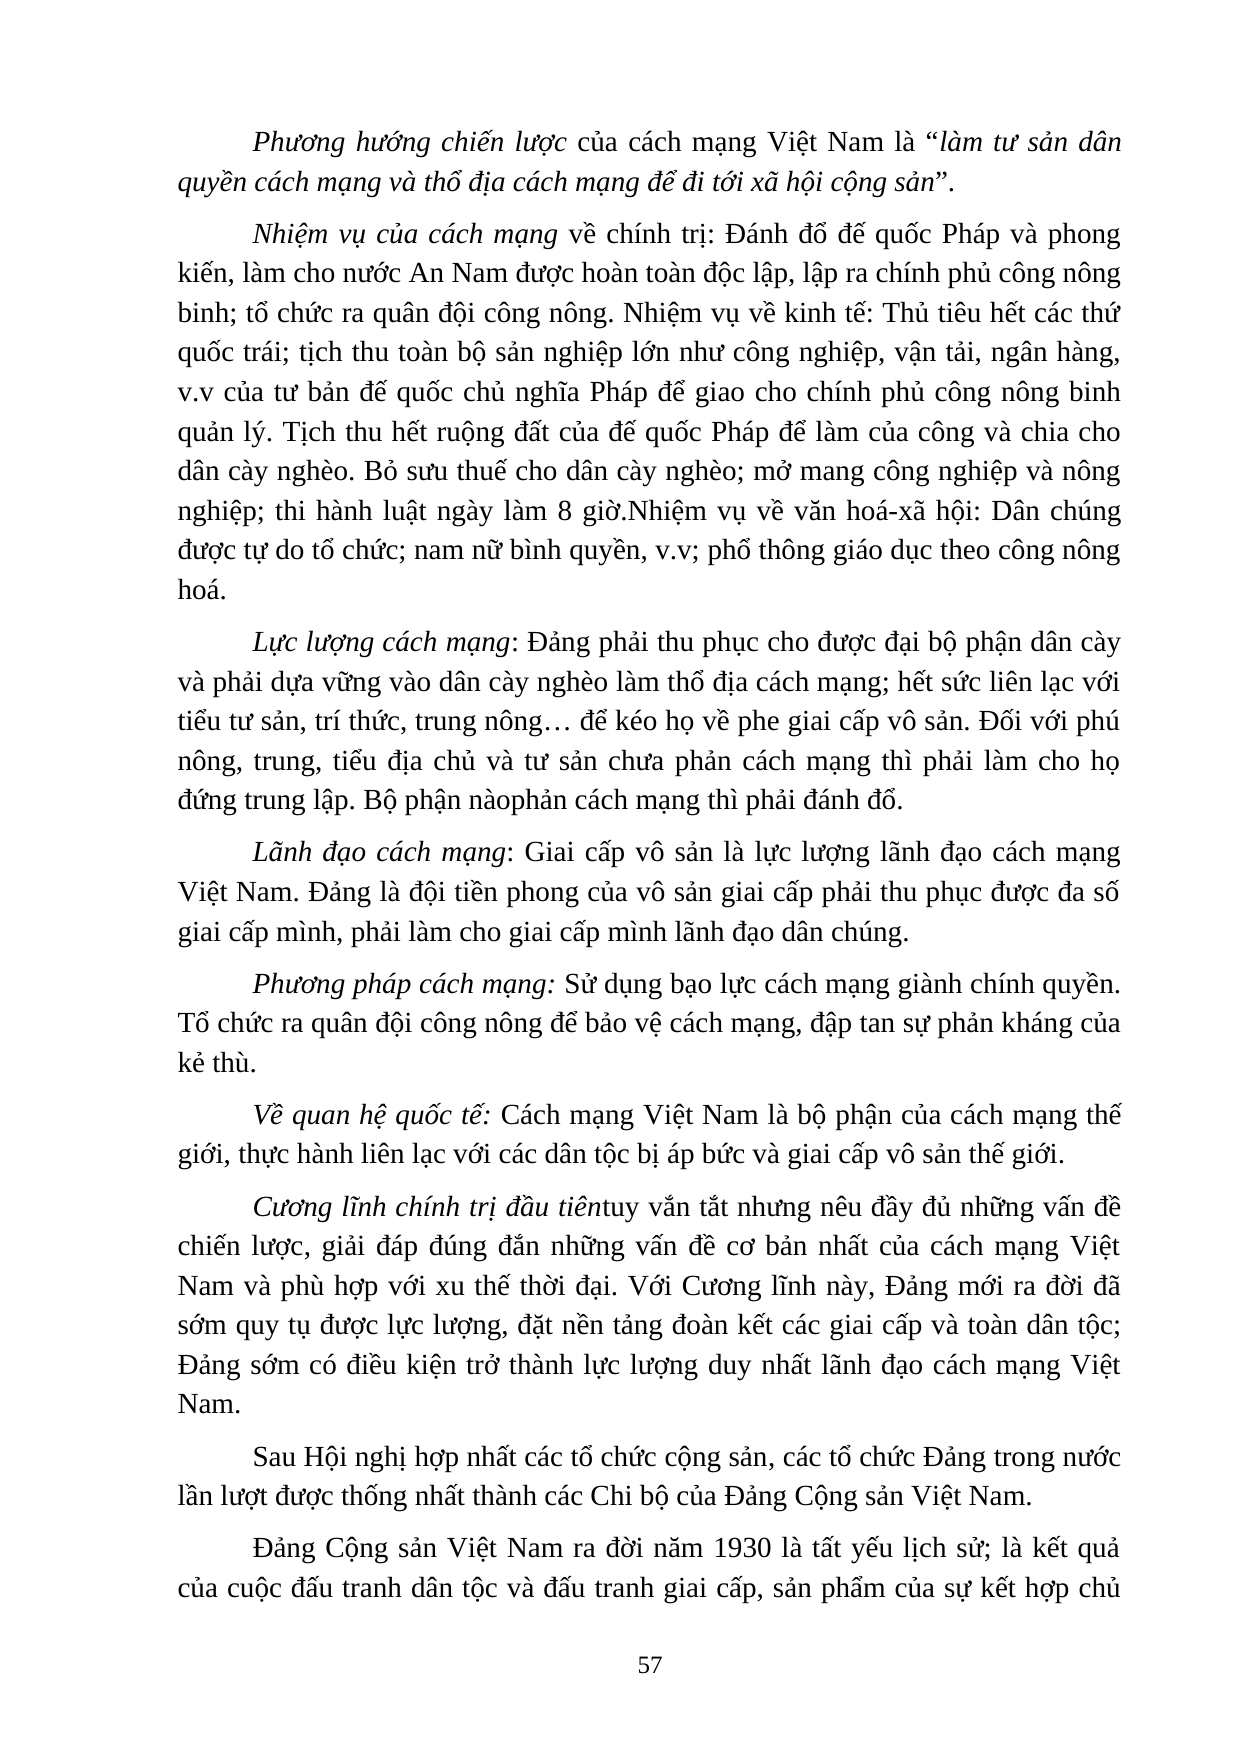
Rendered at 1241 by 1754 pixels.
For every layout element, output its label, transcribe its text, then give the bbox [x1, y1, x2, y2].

text Cương lĩnh chính trị đầu tiêntuy vắn tắt nhưng nêu đầy đủ những vấn đề chiến lược, giải đáp đúng đắn những vấn đề cơ bản nhất của cách mạng Việt Nam và phù hợp với xu thế thời đại. Với Cương lĩnh này, Đảng mới ra đời đã sớm quy tụ được lực lượng, đặt nền tảng đoàn kết các giai cấp và toàn dân tộc; Đảng sớm có điều kiện trở thành lực lượng duy nhất lãnh đạo cách mạng Việt Nam. [177, 1183, 1122, 1420]
text Phương hướng chiến lược của cách mạng Việt Nam là “làm tư sản dân quyền cách mạng và thổ địa cách mạng để đi tới xã hội cộng sản”. [177, 118, 1122, 197]
text Sau Hội nghị hợp nhất các tổ chức cộng sản, các tổ chức Đảng trong nước lần lượt được thống nhất thành các Chi bộ của Đảng Cộng sản Việt Nam. [177, 1433, 1122, 1512]
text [177, 1524, 1122, 1603]
text Nhiệm vụ của cách mạng về chính trị: Đánh đổ đế quốc Pháp và phong kiến, làm cho nước An Nam được hoàn toàn độc lập, lập ra chính phủ công nông binh; tổ chức ra quân đội công nông. Nhiệm vụ về kinh tế: Thủ tiêu hết các thứ quốc trái; tịch thu toàn bộ sản nghiệp lớn như công nghiệp, vận tải, ngân hàng, v.v của tư bản đế quốc chủ nghĩa Pháp để giao cho chính phủ công nông binh quản lý. Tịch thu hết ruộng đất của đế quốc Pháp để làm của công và chia cho dân cày nghèo. Bỏ sưu thuế cho dân cày nghèo; mở mang công nghiệp và nông nghiệp; thi hành luật ngày làm 8 giờ.Nhiệm vụ về văn hoá-xã hội: Dân chúng được tự do tổ chức; nam nữ bình quyền, v.v; phổ thông giáo dục theo công nông hoá. [177, 210, 1122, 606]
text Về quan hệ quốc tế: Cách mạng Việt Nam là bộ phận của cách mạng thế giới, thực hành liên lạc với các dân tộc bị áp bức và giai cấp vô sản thế giới. [177, 1091, 1122, 1170]
text Lực lượng cách mạng: Đảng phải thu phục cho được đại bộ phận dân cày và phải dựa vững vào dân cày nghèo làm thổ địa cách mạng; hết sức liên lạc với tiểu tư sản, trí thức, trung nông… để kéo họ về phe giai cấp vô sản. Đối với phú nông, trung, tiểu địa chủ và tư sản chưa phản cách mạng thì phải làm cho họ đứng trung lập. Bộ phận nàophản cách mạng thì phải đánh đổ. [177, 618, 1122, 816]
text Phương pháp cách mạng: Sử dụng bạo lực cách mạng giành chính quyền. Tổ chức ra quân đội công nông để bảo vệ cách mạng, đập tan sự phản kháng của kẻ thù. [177, 960, 1122, 1078]
text Lãnh đạo cách mạng: Giai cấp vô sản là lực lượng lãnh đạo cách mạng Việt Nam. Đảng là đội tiền phong của vô sản giai cấp phải thu phục được đa số giai cấp mình, phải làm cho giai cấp mình lãnh đạo dân chúng. [177, 828, 1122, 947]
